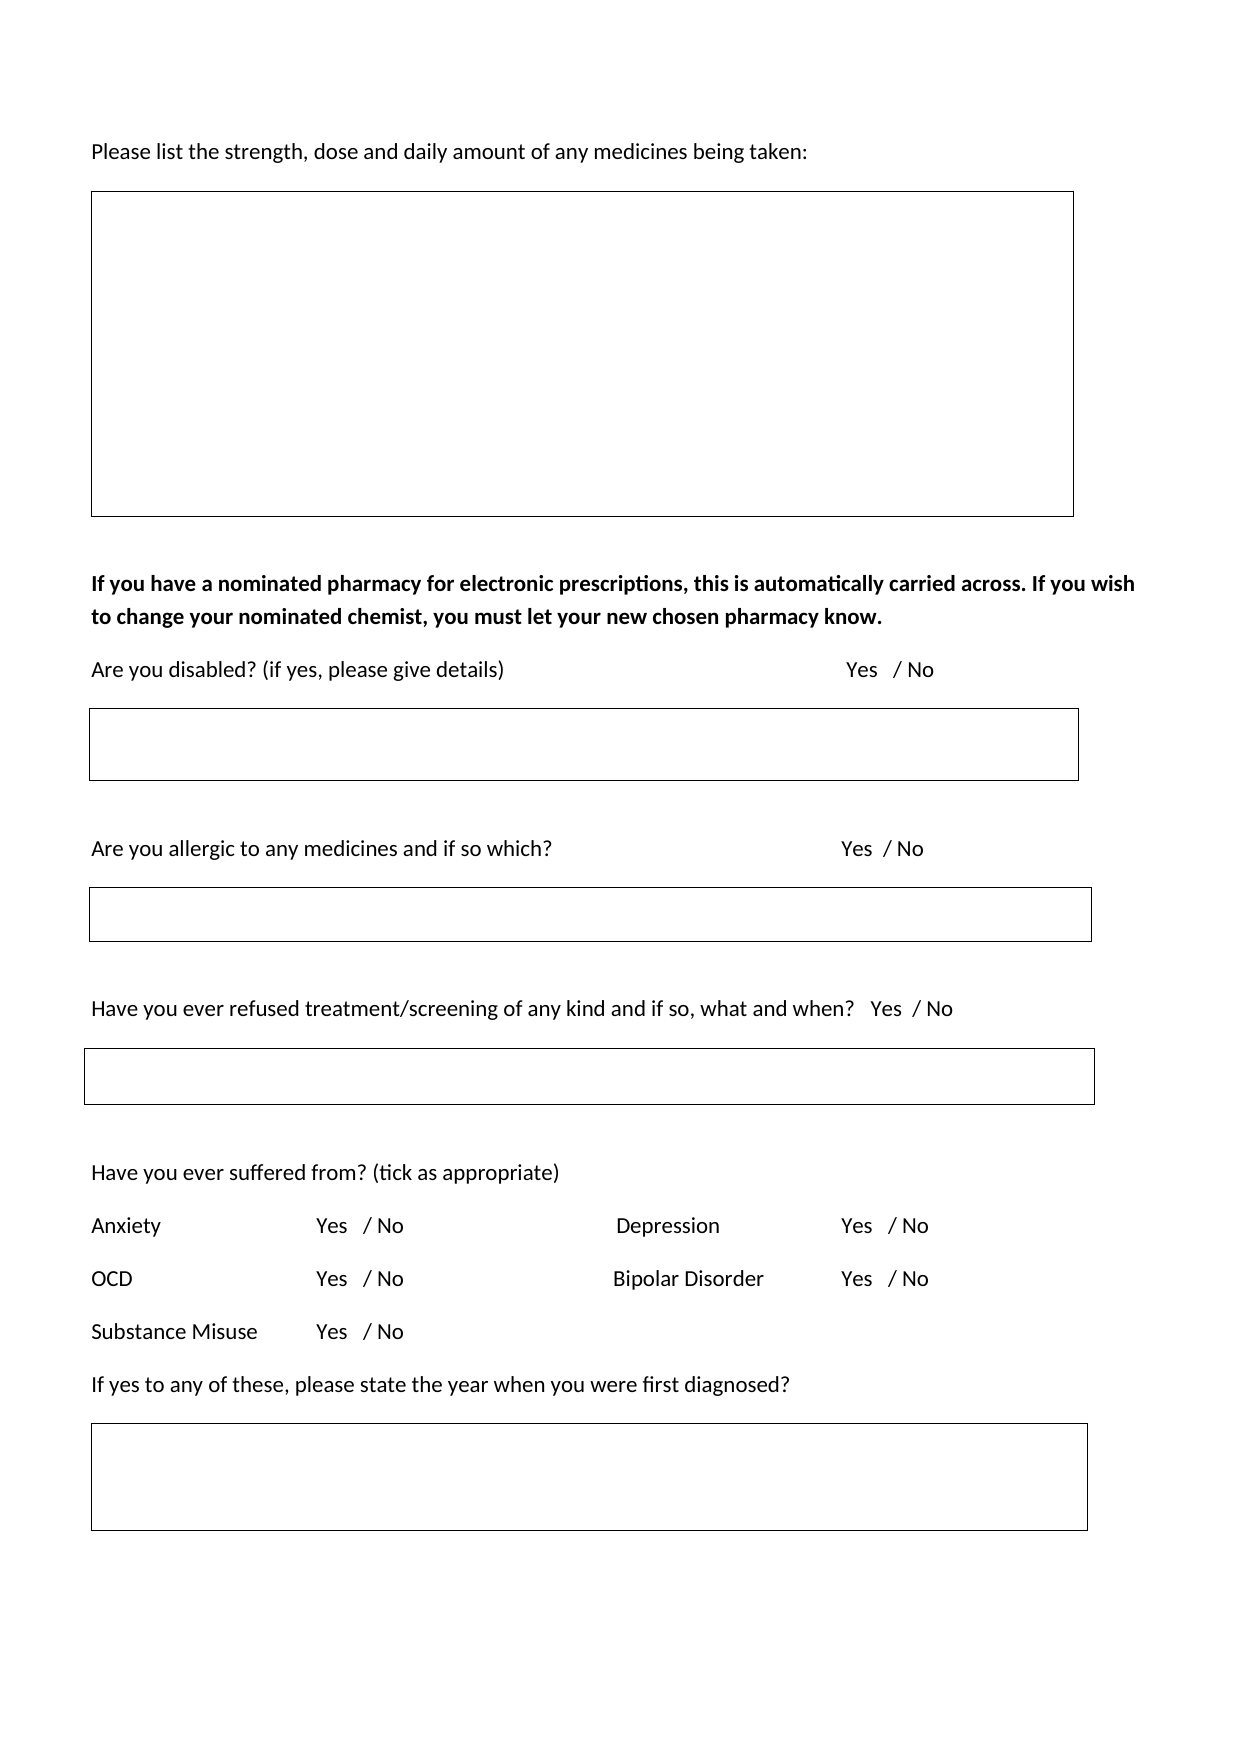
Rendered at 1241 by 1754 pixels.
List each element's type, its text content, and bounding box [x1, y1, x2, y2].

table_header [85, 1049, 1094, 1104]
table_header [92, 1424, 1087, 1530]
text Are you disabled? (if yes, please give details) Yes / No [91, 655, 1149, 683]
table_header [92, 192, 1073, 516]
text If you have a nominated pharmacy for electronic prescriptions, this is automatically carried across. If you wish to change your nominated chemist, you must let your new chosen pharmacy know. [91, 569, 1149, 630]
table_header [90, 888, 1091, 941]
table_header [90, 709, 1078, 780]
text Please list the strength, dose and daily amount of any medicines being taken: [91, 137, 1149, 166]
text Substance Misuse Yes / No [91, 1317, 1149, 1345]
text Have you ever refused treatment/screening of any kind and if so, what and when? Yes / No [91, 994, 1149, 1023]
text If yes to any of these, please state the year when you were first diagnosed? [91, 1370, 1149, 1398]
text Have you ever suffered from? (tick as appropriate) [91, 1158, 1149, 1186]
text Anxiety Yes / No Depression Yes / No [91, 1211, 1149, 1239]
text Are you allergic to any medicines and if so which? Yes / No [91, 834, 1149, 862]
text OCD Yes / No Bipolar Disorder Yes / No [91, 1264, 1149, 1292]
